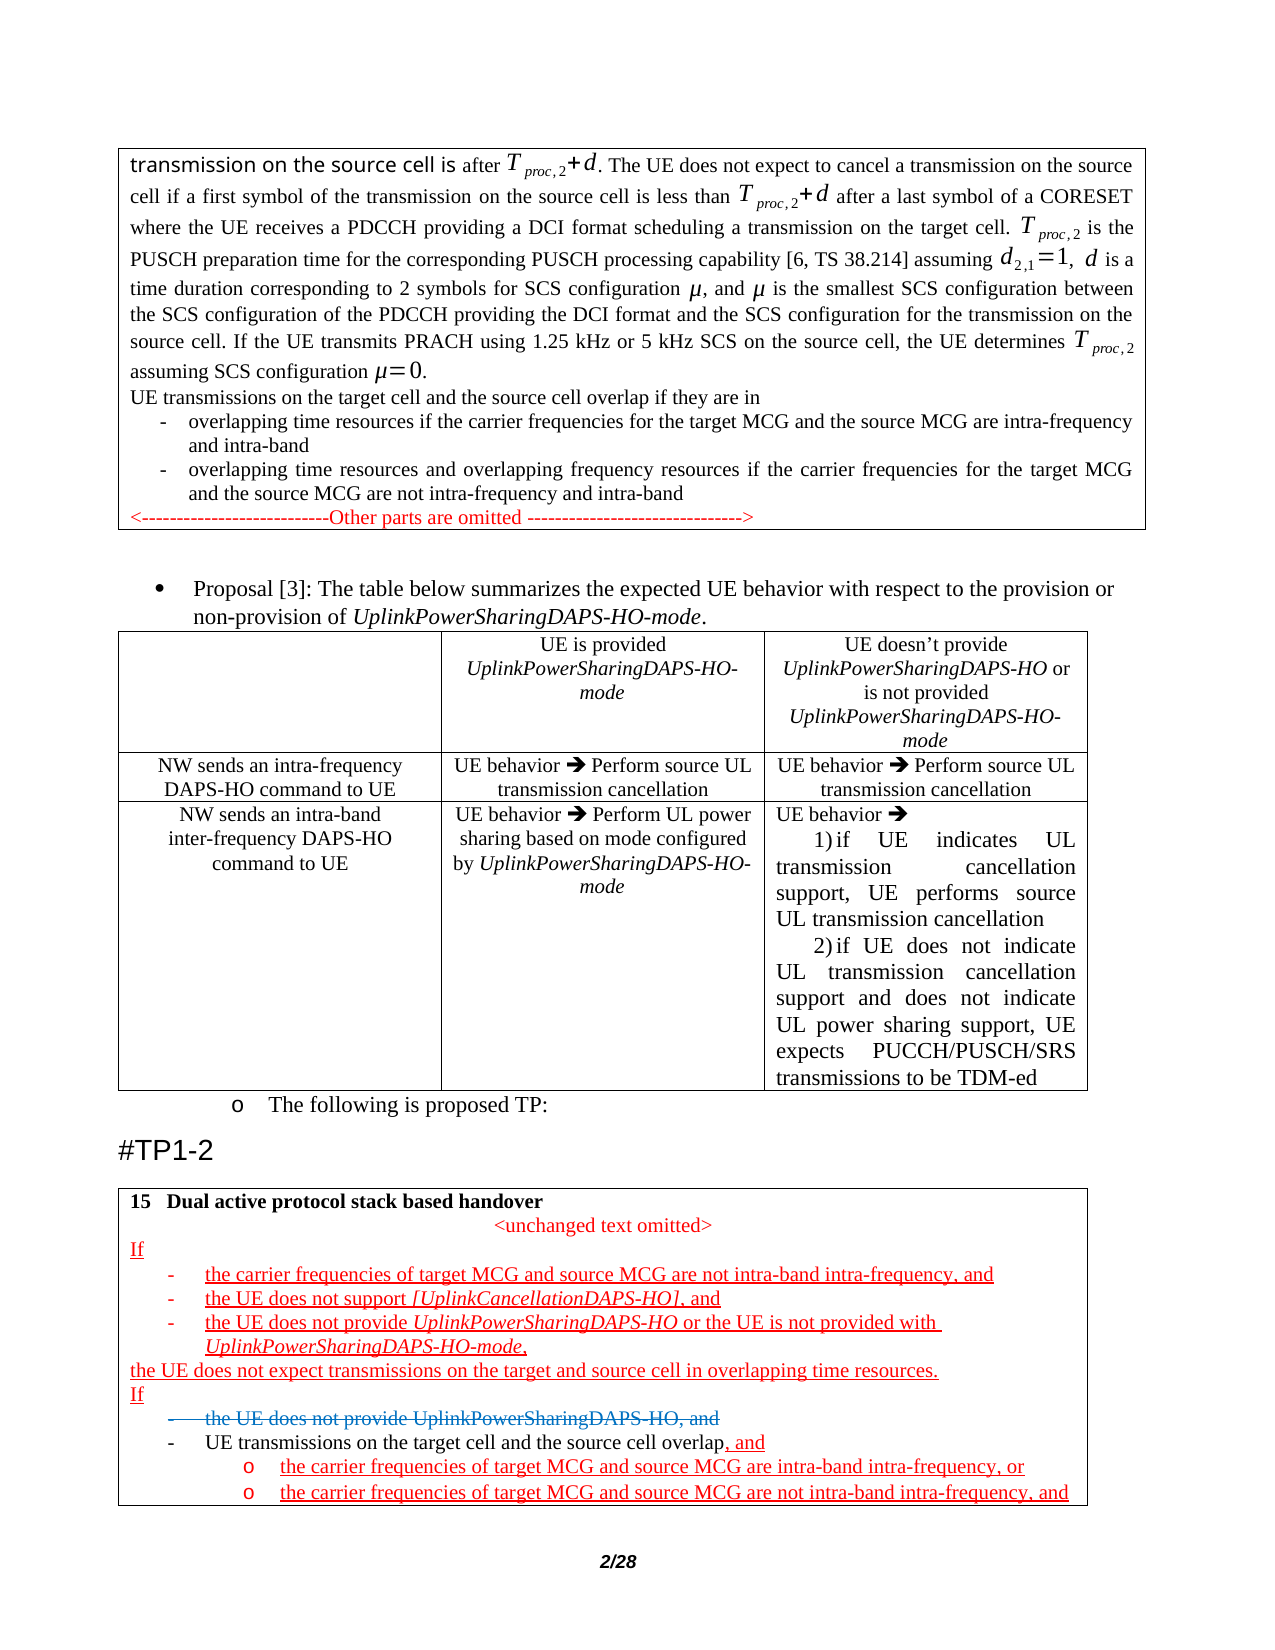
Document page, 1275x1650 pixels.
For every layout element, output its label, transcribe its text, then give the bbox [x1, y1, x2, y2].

table_cell UE behavior Perform source UL transmission cancellation [442, 753, 764, 801]
table_cell UE behavior Perform source UL transmission cancellation [765, 753, 1087, 801]
table_cell NW sends an intra-frequency DAPS-HO command to UE [119, 753, 441, 801]
list The following is proposed TP: [231, 1091, 1157, 1119]
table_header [119, 149, 1145, 529]
table_cell UE behavior if UE indicates UL transmission cancellation support, UE performs source UL transmission cancellation if UE does not indicate UL transmission cancellation support and does not indicate UL power sharing support, UE expects PUCCH/PUSCH/SRS transmissions to be TDM-ed [765, 802, 1087, 1090]
table_cell NW sends an intra-band inter-frequency DAPS-HO command to UE [119, 802, 441, 1090]
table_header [119, 1189, 1087, 1505]
table_header UE doesn’t provide UplinkPowerSharingDAPS-HO or is not provided UplinkPowerSharingDAPS-HO-mode [765, 632, 1087, 752]
subtitle #TP1-2 [118, 1133, 1157, 1167]
table_header UE is provided UplinkPowerSharingDAPS-HO-mode [442, 632, 764, 752]
list Proposal [3]: The table below summarizes the expected UE behavior with respect to the provision or non-provision of UplinkPowerSharingDAPS-HO-mode. [156, 575, 1157, 629]
table_cell UE behavior Perform UL power sharing based on mode configured by UplinkPowerSharingDAPS-HO-mode [442, 802, 764, 1090]
table_header [119, 632, 441, 752]
